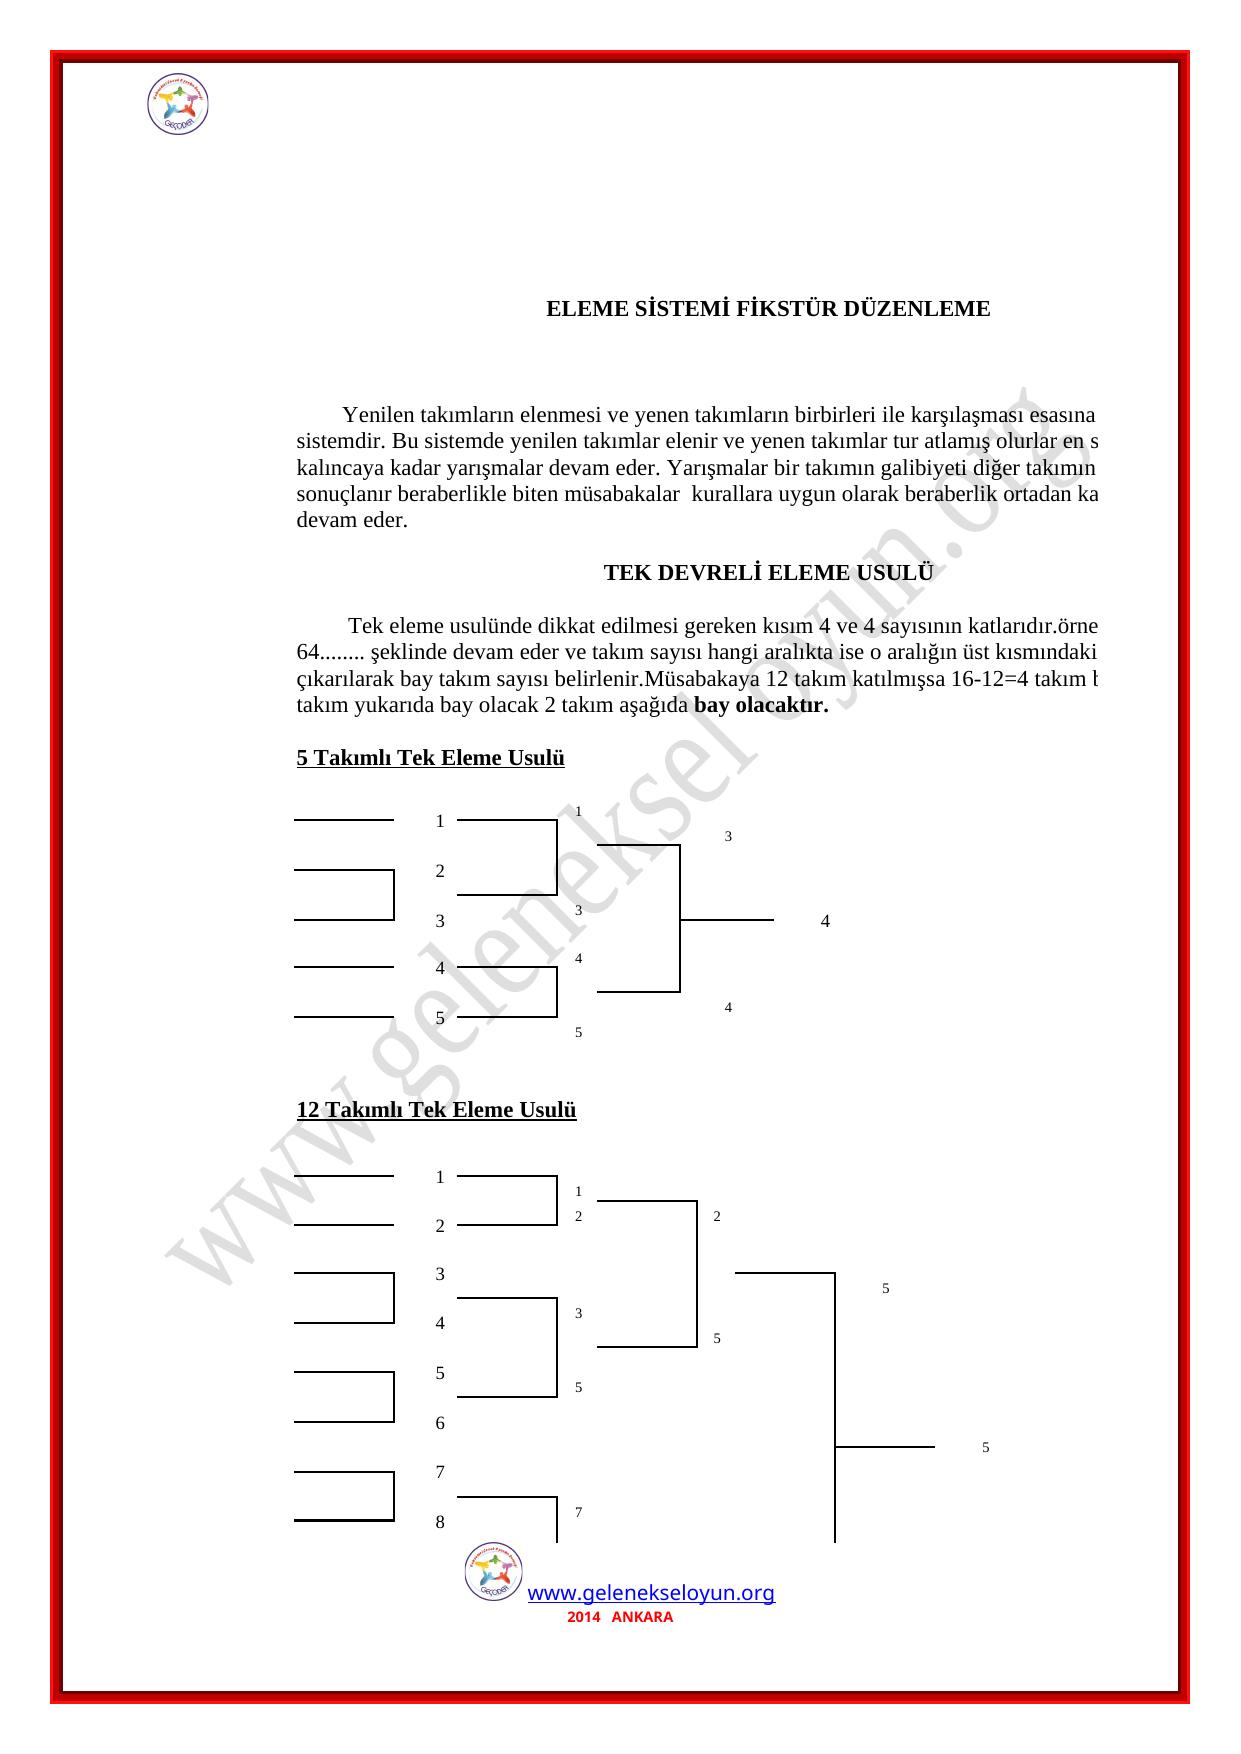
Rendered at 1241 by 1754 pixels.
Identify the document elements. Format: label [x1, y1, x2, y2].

picture [464, 1542, 523, 1601]
picture [147, 73, 209, 135]
